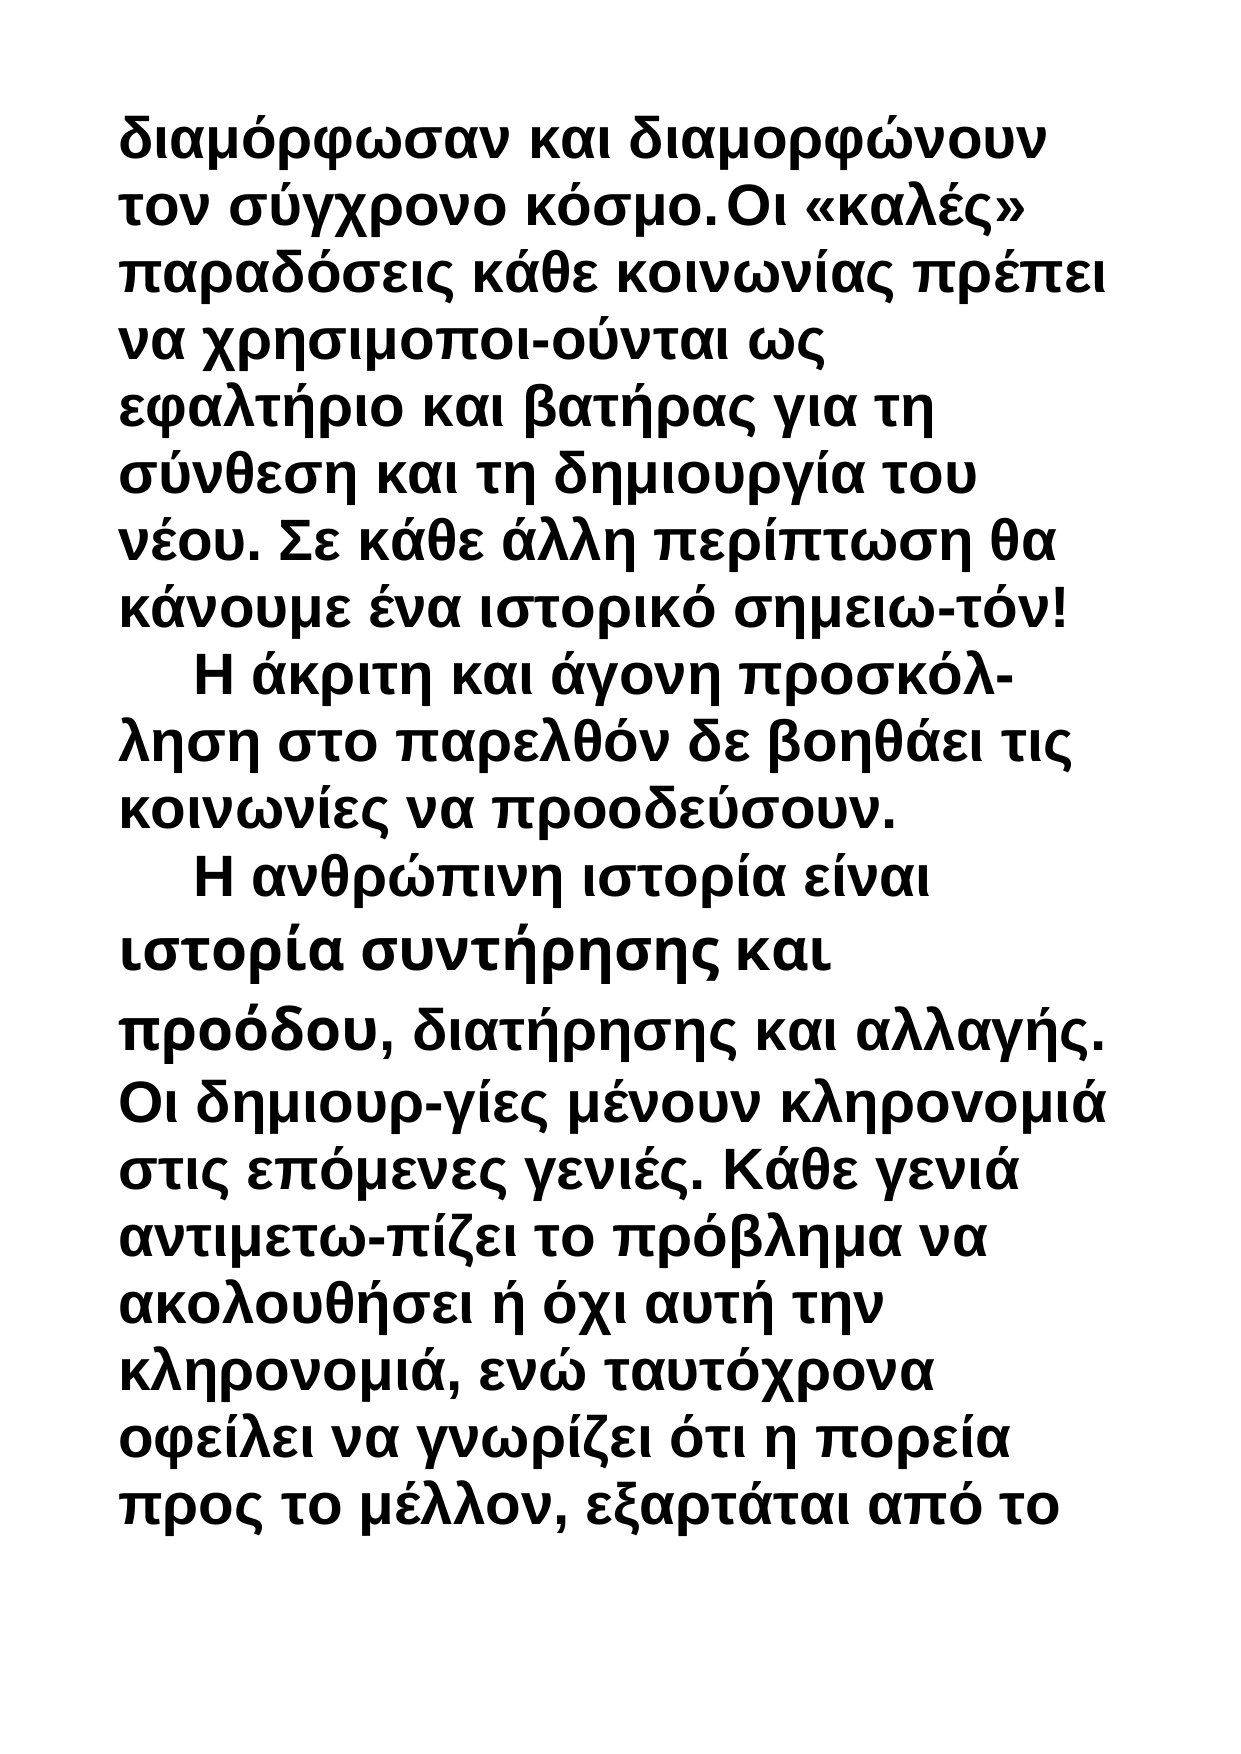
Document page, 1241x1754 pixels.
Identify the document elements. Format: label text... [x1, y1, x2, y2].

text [118, 841, 1122, 1537]
text H άκριτη και άγονη προσκόλ-ληση στο παρελθόν δε βοηθάει τις κοινωνίες να προοδεύσουν. [118, 640, 1122, 841]
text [118, 103, 1122, 640]
